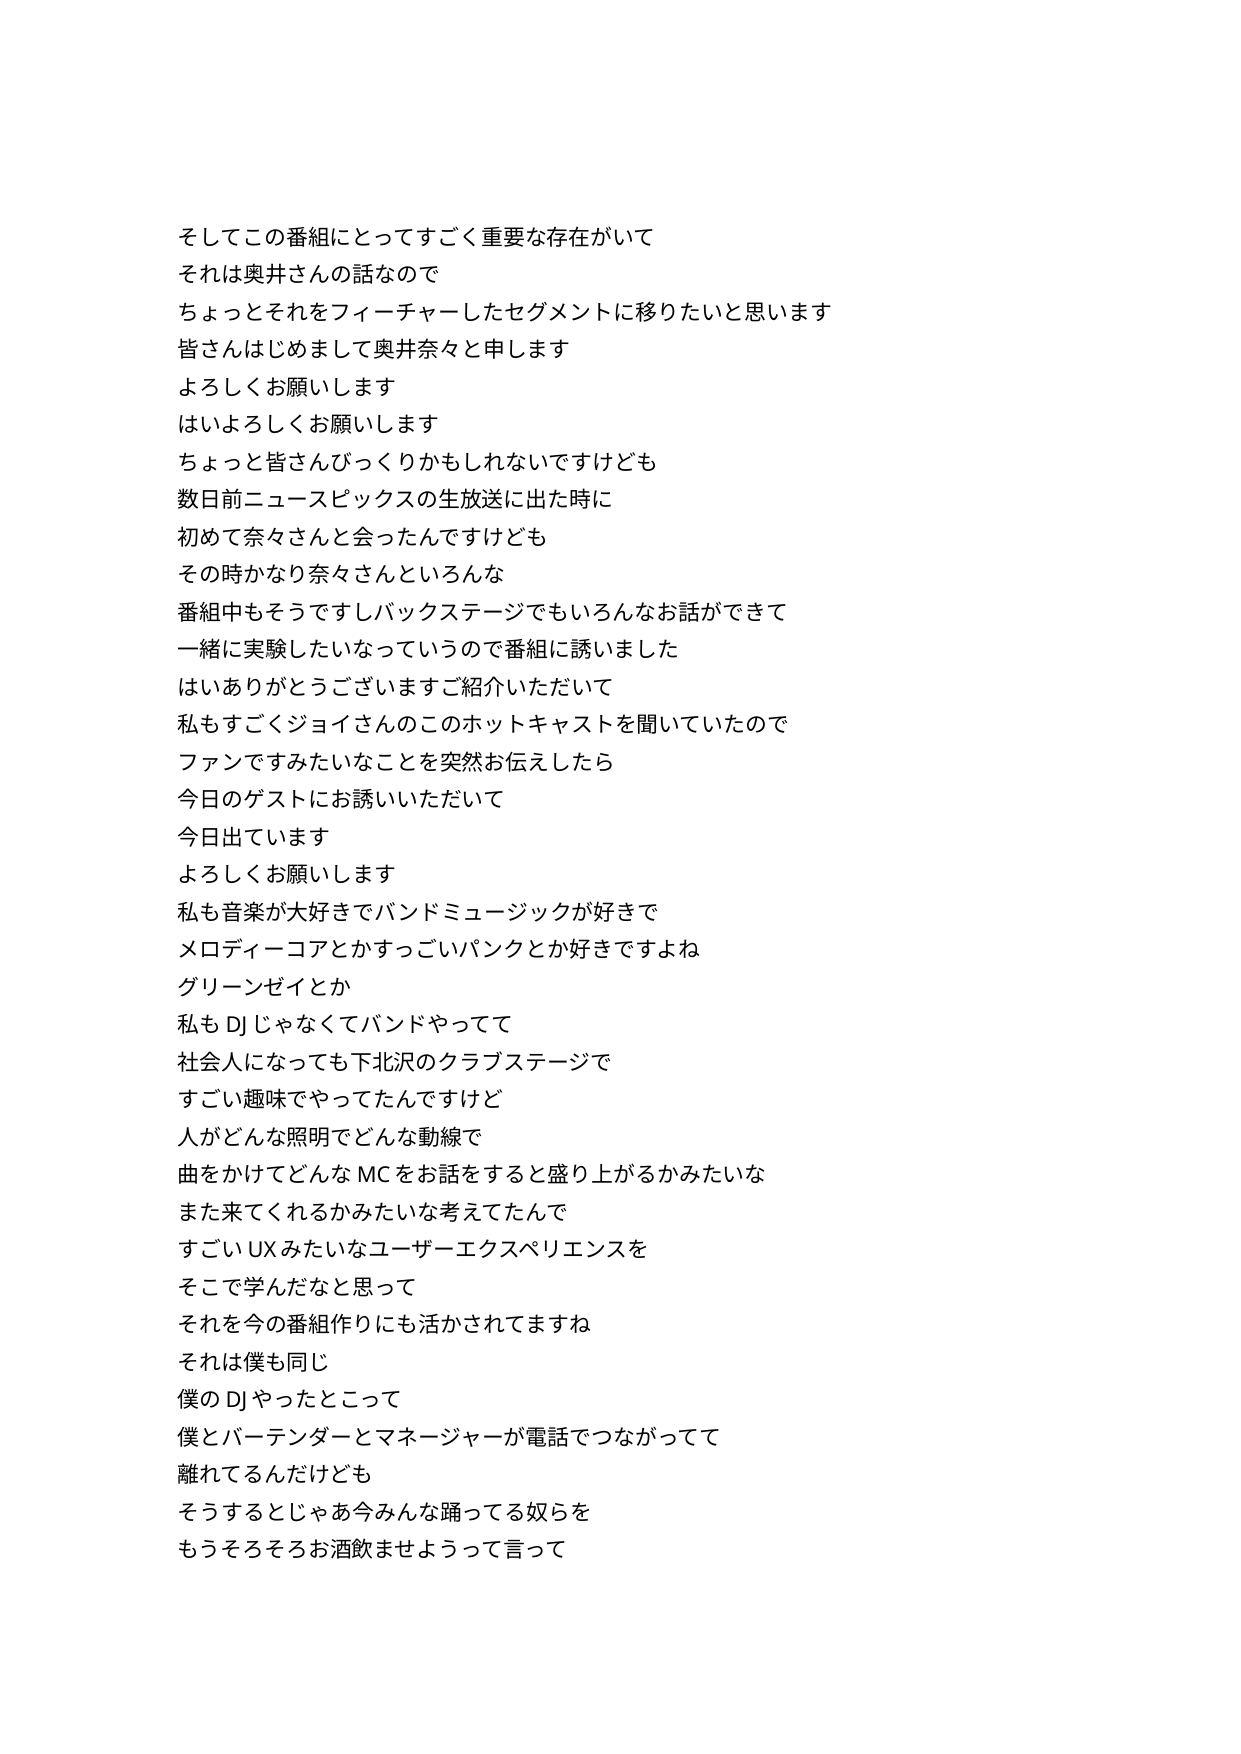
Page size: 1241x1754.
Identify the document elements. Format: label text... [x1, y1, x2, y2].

text それは奥井さんの話なので [177, 254, 1063, 292]
text その時かなり奈々さんといろんな [177, 554, 1063, 592]
text それは僕も同じ [177, 1342, 1063, 1379]
text もうそろそろお酒飲ませようって言って [177, 1529, 1063, 1567]
text また来てくれるかみたいな考えてたんで [177, 1192, 1063, 1229]
text すごい趣味でやってたんですけど [177, 1079, 1063, 1117]
text 僕とバーテンダーとマネージャーが電話でつながってて [177, 1417, 1063, 1454]
text 私もDJじゃなくてバンドやってて [177, 1004, 1063, 1042]
text ちょっと皆さんびっくりかもしれないですけども [177, 442, 1063, 479]
text 社会人になっても下北沢のクラブステージで [177, 1042, 1063, 1079]
text 私もすごくジョイさんのこのホットキャストを聞いていたので [177, 704, 1063, 742]
text よろしくお願いします [177, 367, 1063, 404]
text それを今の番組作りにも活かされてますね [177, 1304, 1063, 1342]
text はいありがとうございますご紹介いただいて [177, 667, 1063, 704]
text グリーンゼイとか [177, 967, 1063, 1004]
text ちょっとそれをフィーチャーしたセグメントに移りたいと思います [177, 292, 1063, 329]
text 皆さんはじめまして奥井奈々と申します [177, 329, 1063, 367]
text 数日前ニュースピックスの生放送に出た時に [177, 479, 1063, 517]
text はいよろしくお願いします [177, 404, 1063, 442]
text 私も音楽が大好きでバンドミュージックが好きで [177, 892, 1063, 929]
text よろしくお願いします [177, 854, 1063, 892]
text メロディーコアとかすっごいパンクとか好きですよね [177, 929, 1063, 967]
text 僕のDJやったとこって [177, 1379, 1063, 1417]
text ファンですみたいなことを突然お伝えしたら [177, 742, 1063, 779]
text 初めて奈々さんと会ったんですけども [177, 517, 1063, 554]
text そこで学んだなと思って [177, 1267, 1063, 1304]
text 今日のゲストにお誘いいただいて [177, 779, 1063, 817]
text そうするとじゃあ今みんな踊ってる奴らを [177, 1492, 1063, 1529]
text 一緒に実験したいなっていうので番組に誘いました [177, 629, 1063, 667]
text 離れてるんだけども [177, 1454, 1063, 1492]
text 曲をかけてどんなMCをお話をすると盛り上がるかみたいな [177, 1154, 1063, 1192]
text すごいUXみたいなユーザーエクスペリエンスを [177, 1229, 1063, 1267]
text そしてこの番組にとってすごく重要な存在がいて [177, 217, 1063, 254]
text 番組中もそうですしバックステージでもいろんなお話ができて [177, 592, 1063, 629]
text 人がどんな照明でどんな動線で [177, 1117, 1063, 1154]
text 今日出ています [177, 817, 1063, 854]
